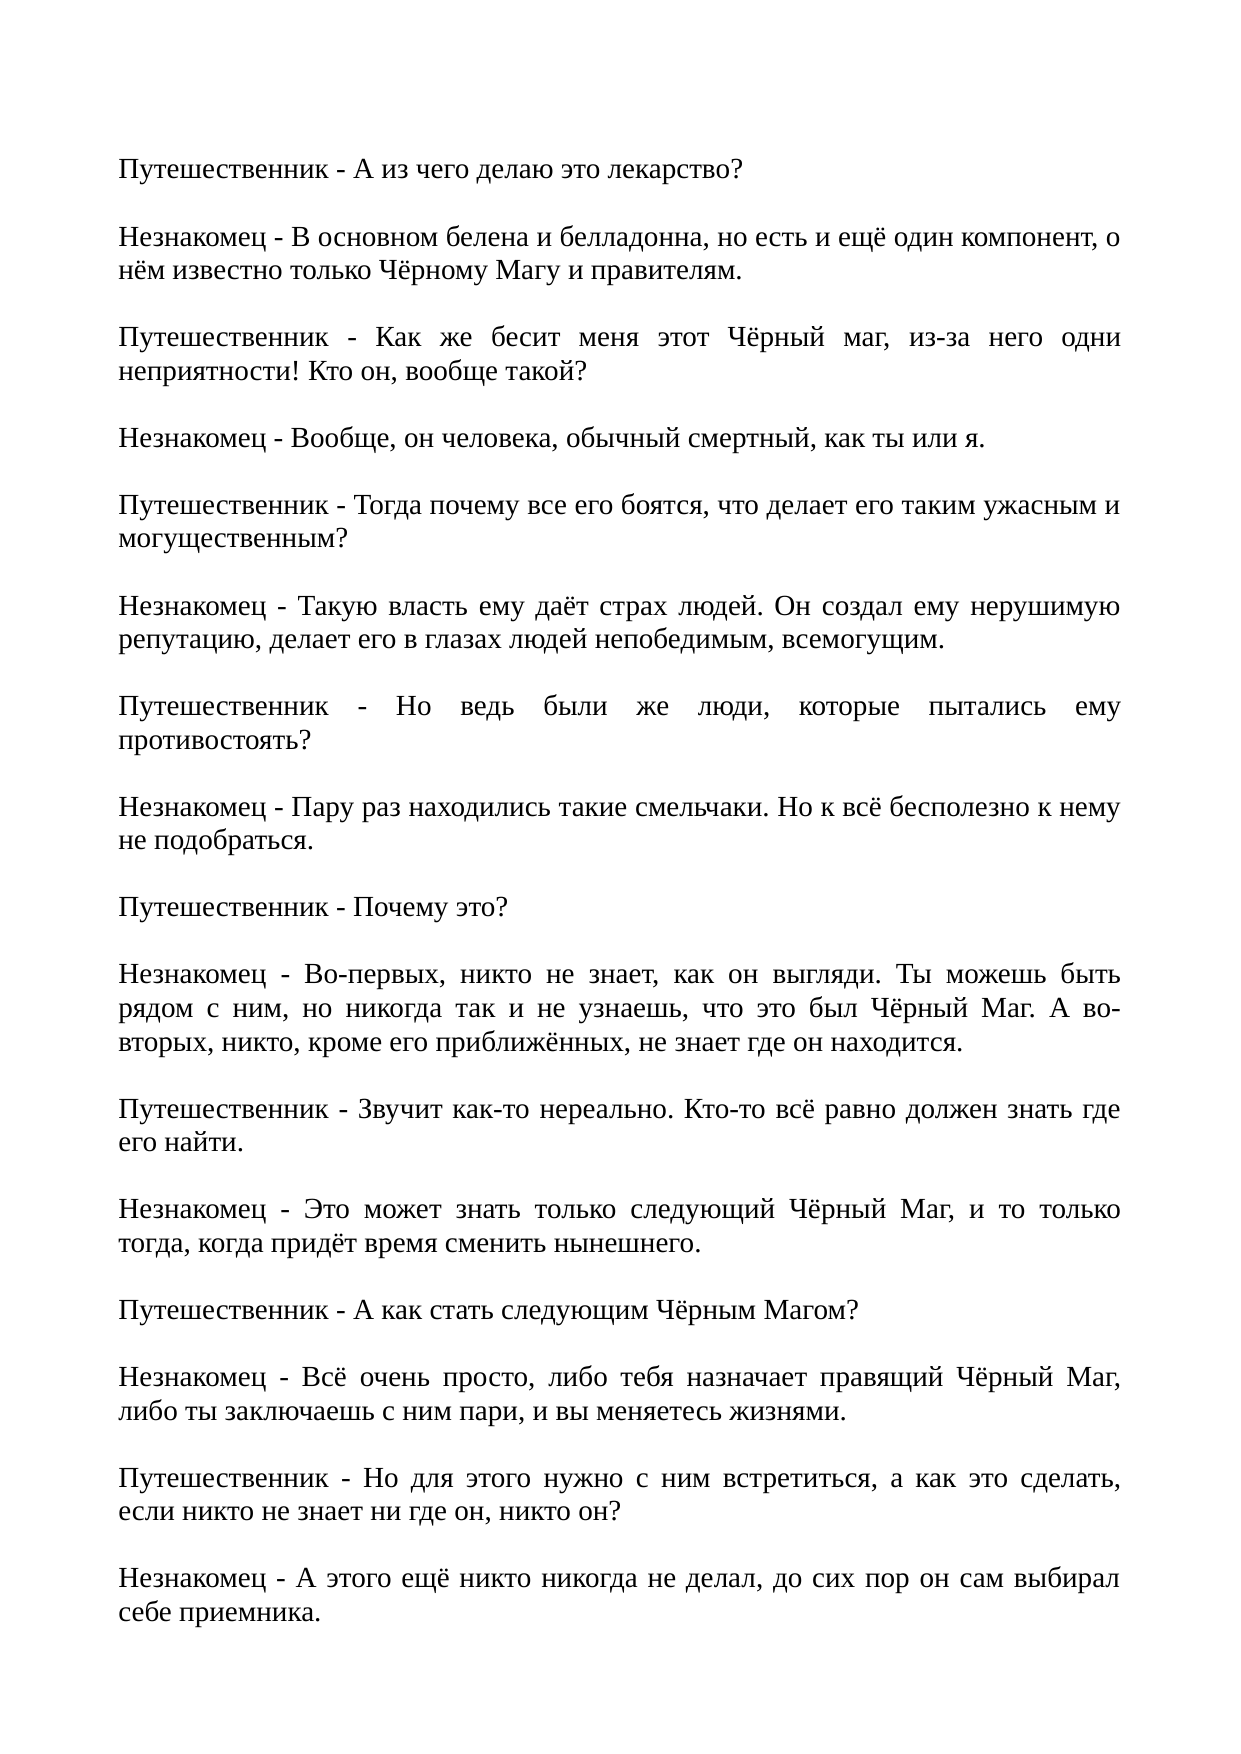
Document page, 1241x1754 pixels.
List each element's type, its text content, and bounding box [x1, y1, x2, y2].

text Путешественник - А как стать следующим Чёрным Магом? [118, 1292, 1122, 1326]
text Путешественник - А из чего делаю это лекарство? [118, 152, 1122, 185]
text Незнакомец - А этого ещё никто никогда не делал, до сих пор он сам выбирал себе приемника. [118, 1560, 1122, 1627]
text Путешественник - Но ведь были же люди, которые пытались ему противостоять? [118, 688, 1122, 755]
text Незнакомец - Всё очень просто, либо тебя назначает правящий Чёрный Маг, либо ты заключаешь с ним пари, и вы меняетесь жизнями. [118, 1359, 1122, 1426]
text Путешественник - Но для этого нужно с ним встретиться, а как это сделать, если никто не знает ни где он, никто он? [118, 1460, 1122, 1527]
text Путешественник - Почему это? [118, 889, 1122, 923]
text Незнакомец - Вообще, он человека, обычный смертный, как ты или я. [118, 420, 1122, 453]
text Незнакомец - Такую власть ему даёт страх людей. Он создал ему нерушимую репутацию, делает его в глазах людей непобедимым, всемогущим. [118, 588, 1122, 655]
text Незнакомец - Во-первых, никто не знает, как он выгляди. Ты можешь быть рядом с ним, но никогда так и не узнаешь, что это был Чёрный Маг. А во-вторых, никто, кроме его приближённых, не знает где он находится. [118, 957, 1122, 1057]
text Незнакомец - В основном белена и белладонна, но есть и ещё один компонент, о нём известно только Чёрному Магу и правителям. [118, 219, 1122, 286]
text Путешественник - Звучит как-то нереально. Кто-то всё равно должен знать где его найти. [118, 1091, 1122, 1158]
text Незнакомец - Это может знать только следующий Чёрный Маг, и то только тогда, когда придёт время сменить нынешнего. [118, 1191, 1122, 1258]
text Путешественник - Как же бесит меня этот Чёрный маг, из-за него одни неприятности! Кто он, вообще такой? [118, 319, 1122, 386]
text Путешественник - Тогда почему все его боятся, что делает его таким ужасным и могущественным? [118, 487, 1122, 554]
text Незнакомец - Пару раз находились такие смельчаки. Но к всё бесполезно к нему не подобраться. [118, 789, 1122, 856]
